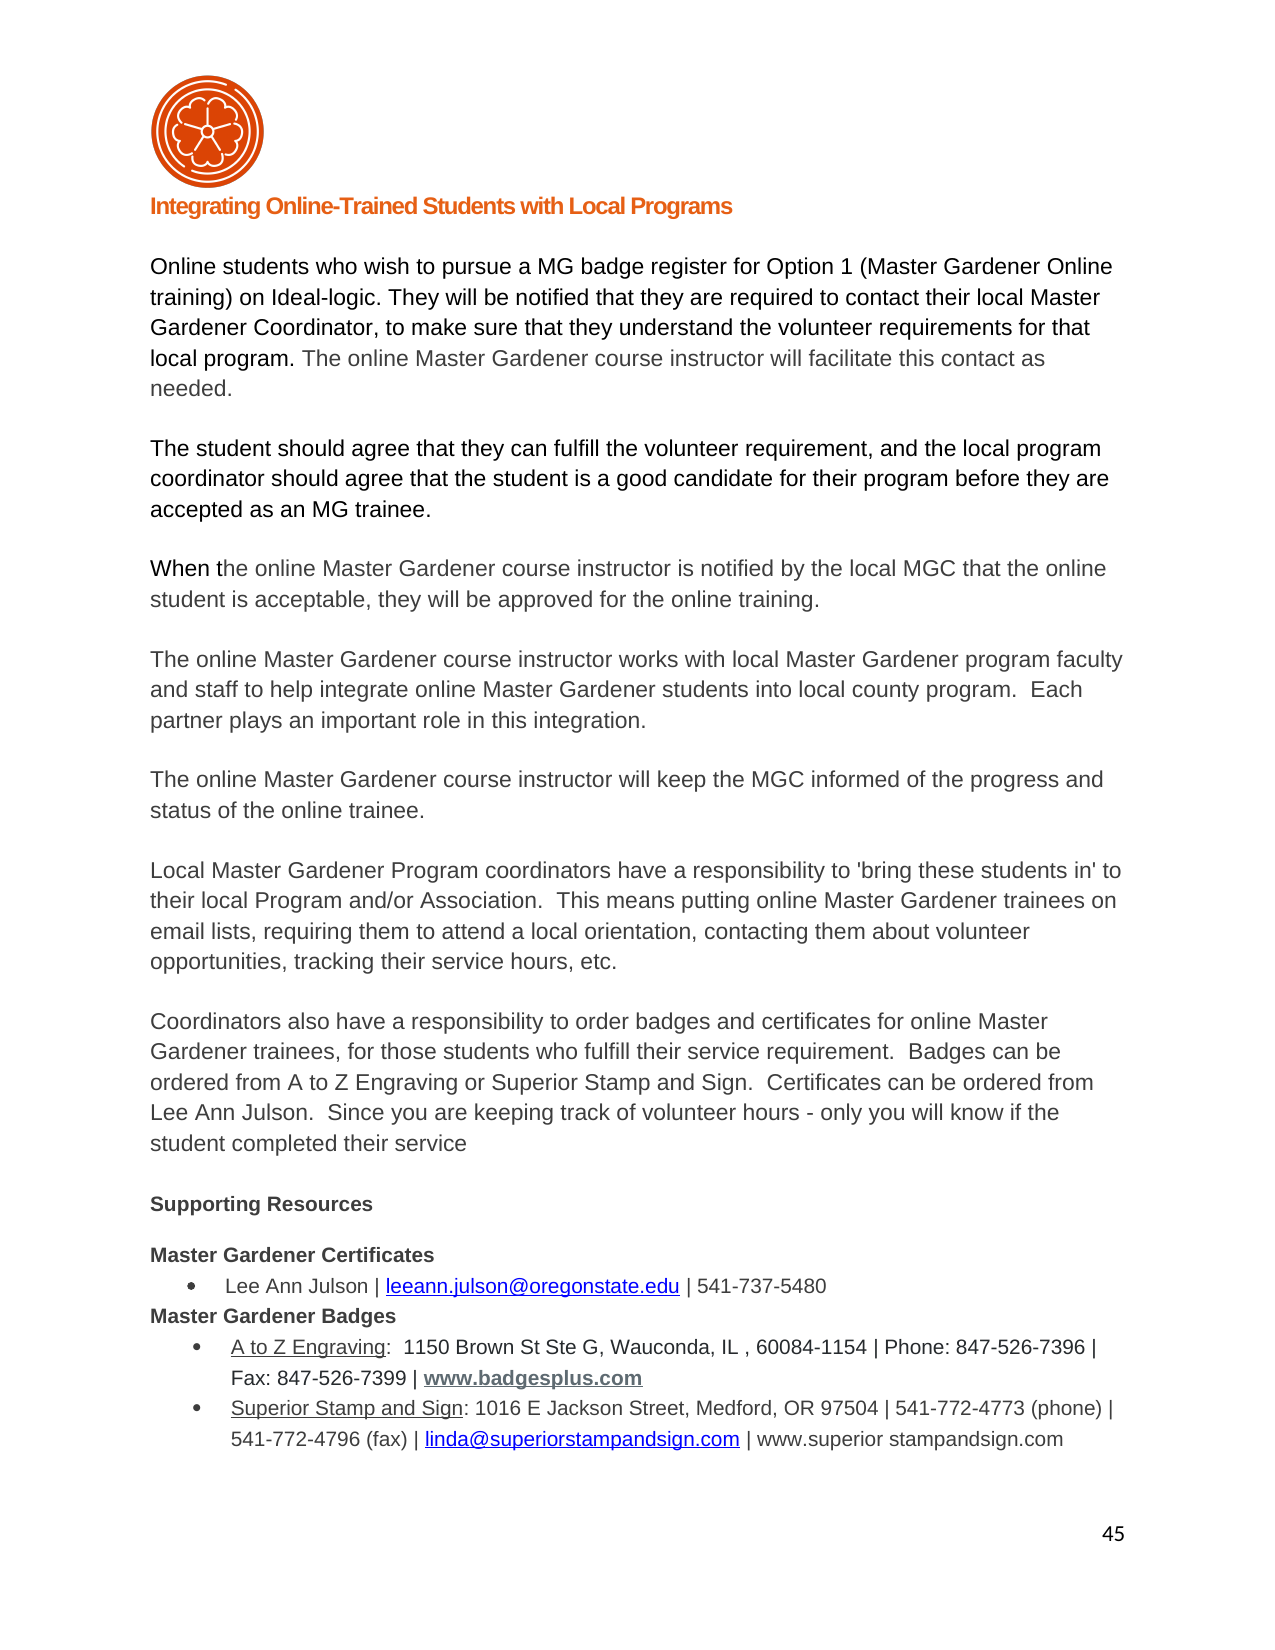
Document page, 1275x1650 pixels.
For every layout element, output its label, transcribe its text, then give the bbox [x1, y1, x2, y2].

list Superior Stamp and Sign: 1016 E Jackson Street, Medford, OR 97504 | 541-772-4773 (phone) | 541-772-4796 (fax) | linda@superiorstampandsign.com | www.superior stampandsign.com [193, 1389, 1125, 1450]
text Online students who wish to pursue a MG badge register for Option 1 (Master Gardener Online training) on Ideal-logic. They will be notified that they are required to contact their local Master Gardener Coordinator, to make sure that they understand the volunteer requirements for that local program. The online Master Gardener course instructor will facilitate this contact as needed. [150, 249, 1125, 401]
picture [150, 75, 264, 189]
text Coordinators also have a responsibility to order badges and certificates for online Master Gardener trainees, for those students who fulfill their service requirement. Badges can be ordered from A to Z Engraving or Superior Stamp and Sign. Certificates can be ordered from Lee Ann Julson. Since you are keeping track of volunteer hours - only you will know if the student completed their service [150, 1004, 1125, 1156]
text The online Master Gardener course instructor works with local Master Gardener program faculty and staff to help integrate online Master Gardener students into local county program. Each partner plays an important role in this integration. [150, 641, 1125, 733]
text Supporting Resources [150, 1185, 1125, 1216]
text Local Master Gardener Program coordinators have a responsibility to 'bring these students in' to their local Program and/or Association. This means putting online Master Gardener trainees on email lists, requiring them to attend a local orientation, contacting them about volunteer opportunities, tracking their service hours, etc. [150, 852, 1125, 974]
list A to Z Engraving: 1150 Brown St Ste G, Wauconda, IL , 60084-1154 | Phone: 847-526-7396 | Fax: 847-526-7399 | www.badgesplus.com [193, 1328, 1125, 1389]
text When the online Master Gardener course instructor is notified by the local MGC that the online student is acceptable, they will be approved for the online training. [150, 551, 1125, 612]
list Lee Ann Julson | leeann.julson@oregonstate.edu | 541-737-5480 [187, 1267, 1125, 1298]
subtitle Integrating Online-Trained Students with Local Programs [150, 189, 1125, 219]
text The online Master Gardener course instructor will keep the MGC informed of the progress and status of the online trainee. [150, 762, 1125, 823]
text Master Gardener Certificates [150, 1237, 1125, 1267]
text The student should agree that they can fulfill the volunteer requirement, and the local program coordinator should agree that the student is a good candidate for their program before they are accepted as an MG trainee. [150, 431, 1125, 522]
text Master Gardener Badges [150, 1298, 1125, 1328]
